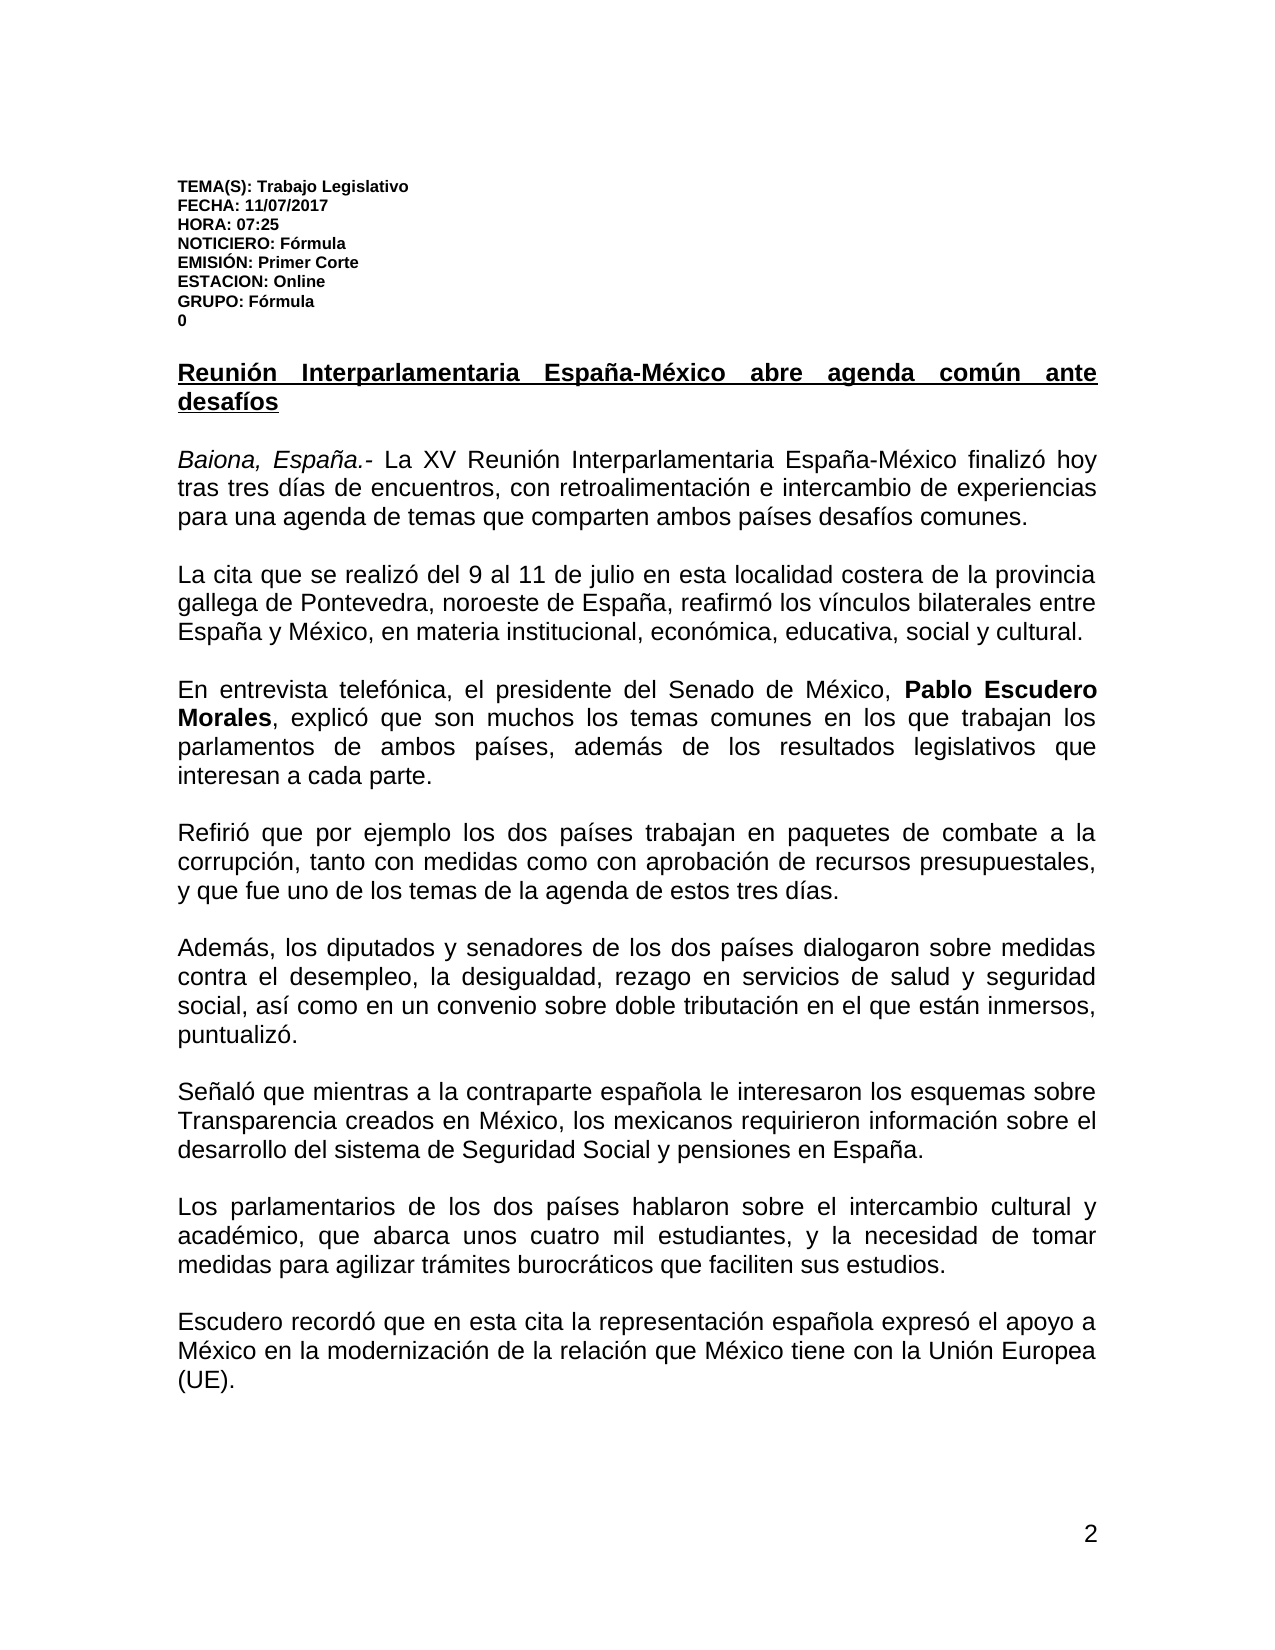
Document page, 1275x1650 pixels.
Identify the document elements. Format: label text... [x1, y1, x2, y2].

text GRUPO: Fórmula [177, 291, 1098, 311]
text La cita que se realizó del 9 al 11 de julio en esta localidad costera de la provincia gallega de Pontevedra, noroeste de España, reafirmó los vínculos bilaterales entre España y México, en materia institucional, económica, educativa, social y cultural. [177, 560, 1098, 646]
text HORA: 07:25 [177, 215, 1098, 234]
text Señaló que mientras a la contraparte española le interesaron los esquemas sobre Transparencia creados en México, los mexicanos requirieron información sobre el desarrollo del sistema de Seguridad Social y pensiones en España. [177, 1077, 1098, 1163]
text Los parlamentarios de los dos países hablaron sobre el intercambio cultural y académico, que abarca unos cuatro mil estudiantes, y la necesidad de tomar medidas para agilizar trámites burocráticos que faciliten sus estudios. [177, 1192, 1098, 1278]
text 0 [177, 311, 1098, 330]
text TEMA(S): Trabajo Legislativo [177, 176, 1098, 196]
text Además, los diputados y senadores de los dos países dialogaron sobre medidas contra el desempleo, la desigualdad, rezago en servicios de salud y seguridad social, así como en un convenio sobre doble tributación en el que están inmersos, puntualizó. [177, 933, 1098, 1048]
text Refirió que por ejemplo los dos países trabajan en paquetes de combate a la corrupción, tanto con medidas como con aprobación de recursos presupuestales, y que fue uno de los temas de la agenda de estos tres días. [177, 818, 1098, 905]
text Baiona, España.- La XV Reunión Interparlamentaria España-México finalizó hoy tras tres días de encuentros, con retroalimentación e intercambio de experiencias para una agenda de temas que comparten ambos países desafíos comunes. [177, 445, 1098, 531]
text ESTACION: Online [177, 272, 1098, 291]
text Reunión Interparlamentaria España-México abre agenda común ante desafíos [177, 384, 1098, 416]
text FECHA: 11/07/2017 [177, 196, 1098, 215]
text Reunión Interparlamentaria España-México abre agenda común ante desafíos [177, 358, 1098, 383]
text En entrevista telefónica, el presidente del Senado de México, Pablo Escudero Morales, explicó que son muchos los temas comunes en los que trabajan los parlamentos de ambos países, además de los resultados legislativos que interesan a cada parte. [177, 675, 1098, 790]
text Escudero recordó que en esta cita la representación española expresó el apoyo a México en la modernización de la relación que México tiene con la Unión Europea (UE). [177, 1307, 1098, 1393]
text EMISIÓN: Primer Corte [177, 253, 1098, 272]
text NOTICIERO: Fórmula [177, 234, 1098, 253]
